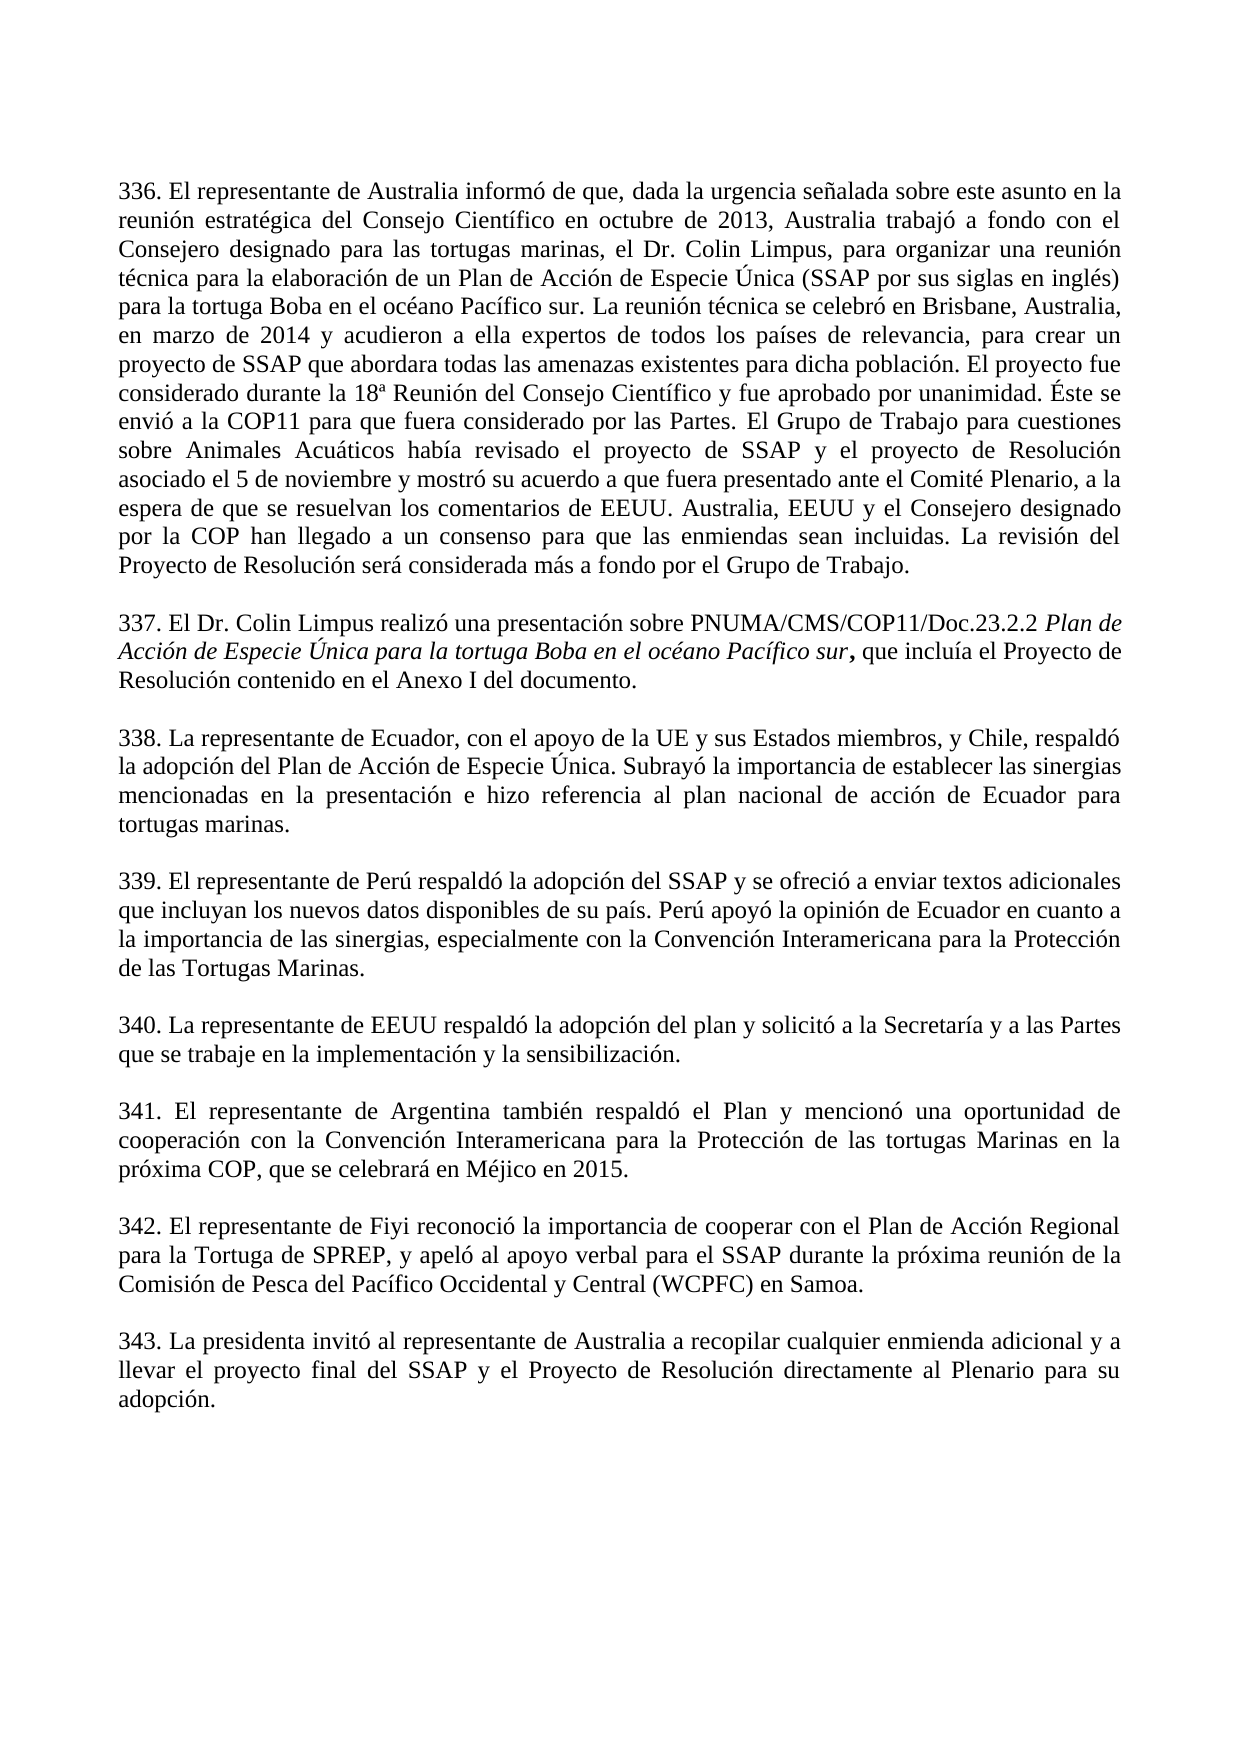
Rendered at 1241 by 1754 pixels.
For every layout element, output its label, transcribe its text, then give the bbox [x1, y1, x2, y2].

text 336. El representante de Australia informó de que, dada la urgencia señalada sobre este asunto en la reunión estratégica del Consejo Científico en octubre de 2013, Australia trabajó a fondo con el Consejero designado para las tortugas marinas, el Dr. Colin Limpus, para organizar una reunión técnica para la elaboración de un Plan de Acción de Especie Única (SSAP por sus siglas en inglés) para la tortuga Boba en el océano Pacífico sur. La reunión técnica se celebró en Brisbane, Australia, en marzo de 2014 y acudieron a ella expertos de todos los países de relevancia, para crear un proyecto de SSAP que abordara todas las amenazas existentes para dicha población. El proyecto fue considerado durante la 18ª Reunión del Consejo Científico y fue aprobado por unanimidad. Éste se envió a la COP11 para que fuera considerado por las Partes. El Grupo de Trabajo para cuestiones sobre Animales Acuáticos había revisado el proyecto de SSAP y el proyecto de Resolución asociado el 5 de noviembre y mostró su acuerdo a que fuera presentado ante el Comité Plenario, a la espera de que se resuelvan los comentarios de EEUU. Australia, EEUU y el Consejero designado por la COP han llegado a un consenso para que las enmiendas sean incluidas. La revisión del Proyecto de Resolución será considerada más a fondo por el Grupo de Trabajo. [118, 176, 1122, 579]
text 337. El Dr. Colin Limpus realizó una presentación sobre PNUMA/CMS/COP11/Doc.23.2.2 Plan de Acción de Especie Única para la tortuga Boba en el océano Pacífico sur, que incluía el Proyecto de Resolución contenido en el Anexo I del documento. [118, 608, 1122, 694]
text 339. El representante de Perú respaldó la adopción del SSAP y se ofreció a enviar textos adicionales que incluyan los nuevos datos disponibles de su país. Perú apoyó la opinión de Ecuador en cuanto a la importancia de las sinergias, especialmente con la Convención Interamericana para la Protección de las Tortugas Marinas. [118, 866, 1122, 981]
text 343. La presidenta invitó al representante de Australia a recopilar cualquier enmienda adicional y a llevar el proyecto final del SSAP y el Proyecto de Resolución directamente al Plenario para su adopción. [118, 1326, 1122, 1413]
text 341. El representante de Argentina también respaldó el Plan y mencionó una oportunidad de cooperación con la Convención Interamericana para la Protección de las tortugas Marinas en la próxima COP, que se celebrará en Méjico en 2015. [118, 1096, 1122, 1183]
text 338. La representante de Ecuador, con el apoyo de la UE y sus Estados miembros, y Chile, respaldó la adopción del Plan de Acción de Especie Única. Subrayó la importancia de establecer las sinergias mencionadas en la presentación e hizo referencia al plan nacional de acción de Ecuador para tortugas marinas. [118, 723, 1122, 838]
text 342. El representante de Fiyi reconoció la importancia de cooperar con el Plan de Acción Regional para la Tortuga de SPREP, y apeló al apoyo verbal para el SSAP durante la próxima reunión de la Comisión de Pesca del Pacífico Occidental y Central (WCPFC) en Samoa. [118, 1211, 1122, 1298]
text 340. La representante de EEUU respaldó la adopción del plan y solicitó a la Secretaría y a las Partes que se trabaje en la implementación y la sensibilización. [118, 1010, 1122, 1068]
